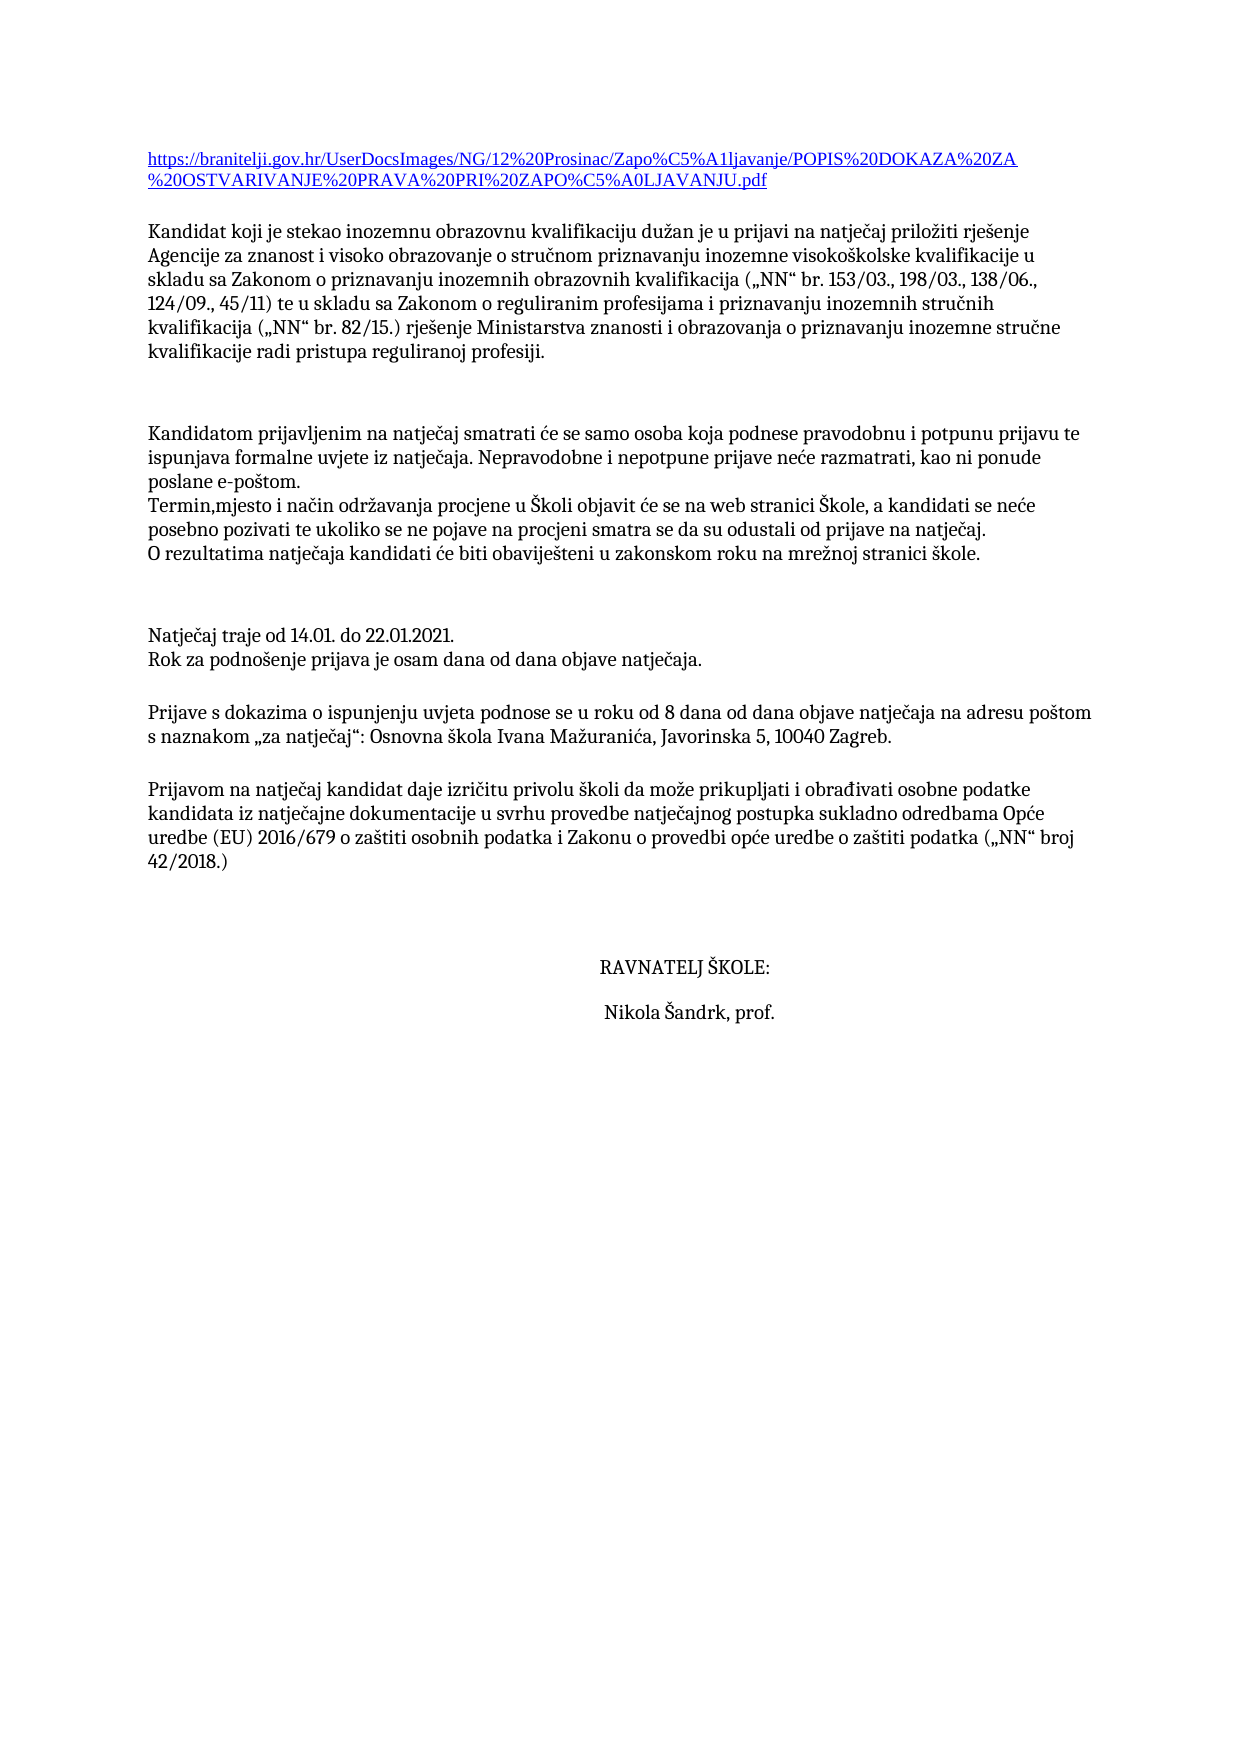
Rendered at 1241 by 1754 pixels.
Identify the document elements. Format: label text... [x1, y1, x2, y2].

text Natječaj traje od 14.01. do 22.01.2021. Rok za podnošenje prijava je osam dana od dana objave natječaja. [148, 623, 1093, 671]
text Kandidatom prijavljenim na natječaj smatrati će se samo osoba koja podnese pravodobnu i potpunu prijavu te ispunjava formalne uvjete iz natječaja. Nepravodobne i nepotpune prijave neće razmatrati, kao ni ponude poslane e-poštom. Termin,mjesto i način održavanja procjene u Školi objavit će se na web stranici Škole, a kandidati se neće posebno pozivati te ukoliko se ne pojave na procjeni smatra se da su odustali od prijave na natječaj. O rezultatima natječaja kandidati će biti obaviješteni u zakonskom roku na mrežnoj stranici škole. [148, 422, 1093, 594]
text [148, 148, 1093, 191]
text Kandidat koji je stekao inozemnu obrazovnu kvalifikaciju dužan je u prijavi na natječaj priložiti rješenje Agencije za znanost i visoko obrazovanje o stručnom priznavanju inozemne visokoškolske kvalifikacije u skladu sa Zakonom o priznavanju inozemnih obrazovnih kvalifikacija („NN“ br. 153/03., 198/03., 138/06., 124/09., 45/11) te u skladu sa Zakonom o reguliranim profesijama i priznavanju inozemnih stručnih kvalifikacija („NN“ br. 82/15.) rješenje Ministarstva znanosti i obrazovanja o priznavanju inozemne stručne kvalifikacije radi pristupa reguliranoj profesiji. [148, 220, 1093, 392]
text Prijave s dokazima o ispunjenju uvjeta podnose se u roku od 8 dana od dana objave natječaja na adresu poštom s naznakom „za natječaj“: Osnovna škola Ivana Mažuranića, Javorinska 5, 10040 Zagreb. [148, 700, 1093, 748]
text Prijavom na natječaj kandidat daje izričitu privolu školi da može prikupljati i obrađivati osobne podatke kandidata iz natječajne dokumentacije u svrhu provedbe natječajnog postupka sukladno odredbama Opće uredbe (EU) 2016/679 o zaštiti osobnih podatka i Zakonu o provedbi opće uredbe o zaštiti podatka („NN“ broj 42/2018.) [148, 777, 1093, 873]
text RAVNATELJ ŠKOLE: [221, 956, 1093, 979]
text Nikola Šandrk, prof. [221, 1000, 1093, 1024]
